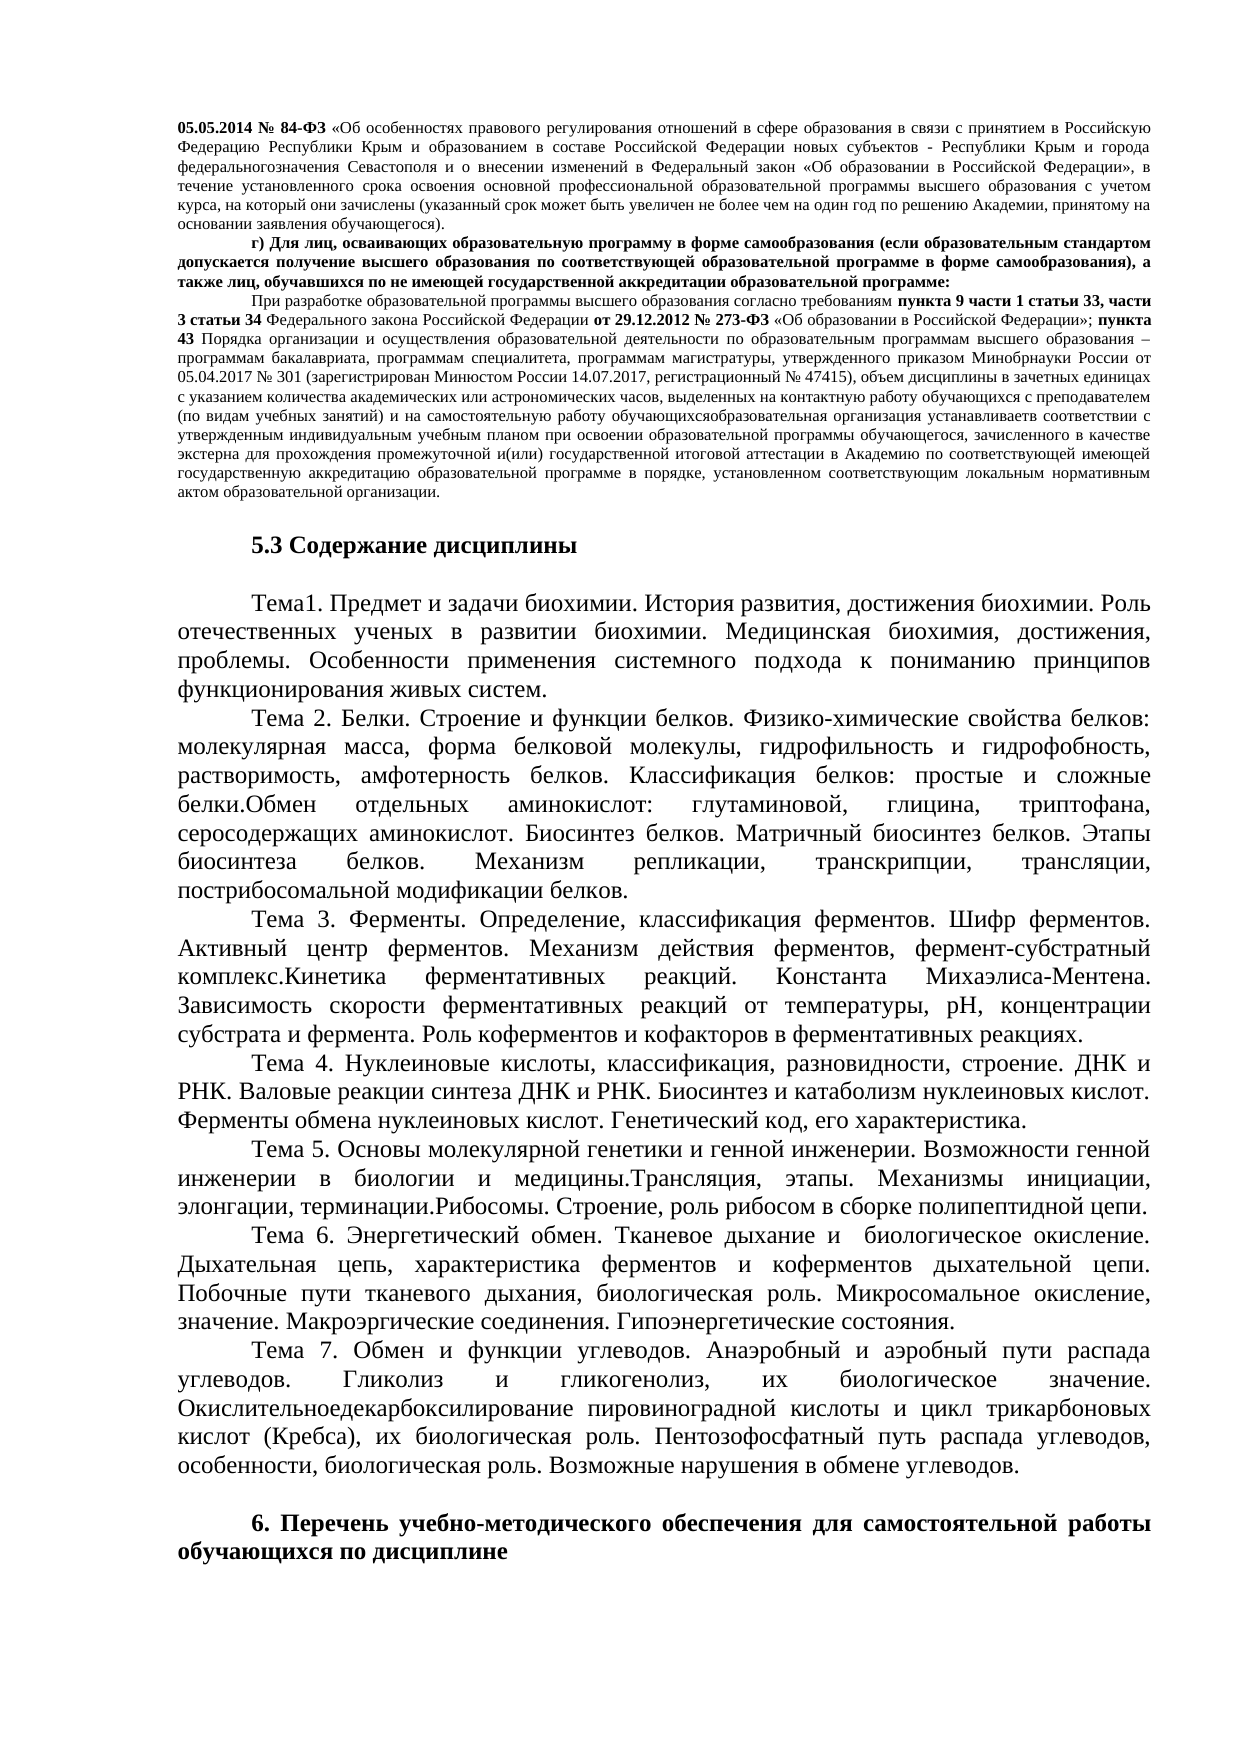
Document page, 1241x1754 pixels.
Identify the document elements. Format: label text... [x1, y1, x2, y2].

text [177, 118, 1152, 233]
text 6. Перечень учебно-методического обеспечения для самостоятельной работы обучающихся по дисциплине [177, 1508, 1152, 1565]
text Тема 2. Белки. Строение и функции белков. Физико-химические свойства белков: молекулярная масса, форма белковой молекулы, гидрофильность и гидрофобность, растворимость, амфотерность белков. Классификация белков: простые и сложные белки.Обмен отдельных аминокислот: глутаминовой, глицина, триптофана, серосодержащих аминокислот. Биосинтез белков. Матричный биосинтез белков. Этапы биосинтеза белков. Механизм репликации, транскрипции, трансляции, пострибосомальной модификации белков. [177, 703, 1152, 904]
text Тема 6. Энергетический обмен. Тканевое дыхание и биологическое окисление. Дыхательная цепь, характеристика ферментов и коферментов дыхательной цепи. Побочные пути тканевого дыхания, биологическая роль. Микросомальное окисление, значение. Макроэргические соединения. Гипоэнергетические состояния. [177, 1220, 1152, 1335]
text 5.3 Содержание дисциплины [177, 530, 1152, 559]
text г) Для лиц, осваивающих образовательную программу в форме самообразования (если образовательным стандартом допускается получение высшего образования по соответствующей образовательной программе в форме самообразования), а также лиц, обучавшихся по не имеющей государственной аккредитации образовательной программе: [177, 233, 1152, 291]
text Тема 4. Нуклеиновые кислоты, классификация, разновидности, строение. ДНК и РНК. Валовые реакции синтеза ДНК и РНК. Биосинтез и катаболизм нуклеиновых кислот. Ферменты обмена нуклеиновых кислот. Генетический код, его характеристика. [177, 1048, 1152, 1134]
text При разработке образовательной программы высшего образования согласно требованиям пункта 9 части 1 статьи 33, части 3 статьи 34 Федерального закона Российской Федерации от 29.12.2012 № 273-ФЗ «Об образовании в Российской Федерации»; пункта 43 Порядка организации и осуществления образовательной деятельности по образовательным программам высшего образования – программам бакалавриата, программам специалитета, программам магистратуры, утвержденного приказом Минобрнауки России от 05.04.2017 № 301 (зарегистрирован Минюстом России 14.07.2017, регистрационный № 47415), объем дисциплины в зачетных единицах с указанием количества академических или астрономических часов, выделенных на контактную работу обучающихся с преподавателем (по видам учебных занятий) и на самостоятельную работу обучающихсяобразовательная организация устанавливаетв соответствии с утвержденным индивидуальным учебным планом при освоении образовательной программы обучающегося, зачисленного в качестве экстерна для прохождения промежуточной и(или) государственной итоговой аттестации в Академию по соответствующей имеющей государственную аккредитацию образовательной программе в порядке, установленном соответствующим локальным нормативным актом образовательной организации. [177, 291, 1152, 501]
text Тема 7. Обмен и функции углеводов. Анаэробный и аэробный пути распада углеводов. Гликолиз и гликогенолиз, их биологическое значение. Окислительноедекарбоксилирование пировиноградной кислоты и цикл трикарбоновых кислот (Кребса), их биологическая роль. Пентозофосфатный путь распада углеводов, особенности, биологическая роль. Возможные нарушения в обмене углеводов. [177, 1335, 1152, 1479]
text Тема 5. Основы молекулярной генетики и генной инженерии. Возможности генной инженерии в биологии и медицины.Трансляция, этапы. Механизмы инициации, элонгации, терминации.Рибосомы. Строение, роль рибосом в сборке полипептидной цепи. [177, 1134, 1152, 1220]
text Тема 3. Ферменты. Определение, классификация ферментов. Шифр ферментов. Активный центр ферментов. Механизм действия ферментов, фермент-субстратный комплекс.Кинетика ферментативных реакций. Константа Михаэлиса-Ментена. Зависимость скорости ферментативных реакций от температуры, pH, концентрации субстрата и фермента. Роль коферментов и кофакторов в ферментативных реакциях. [177, 904, 1152, 1048]
text Тема1. Предмет и задачи биохимии. История развития, достижения биохимии. Роль отечественных ученых в развитии биохимии. Медицинская биохимия, достижения, проблемы. Особенности применения системного подхода к пониманию принципов функционирования живых систем. [177, 588, 1152, 703]
